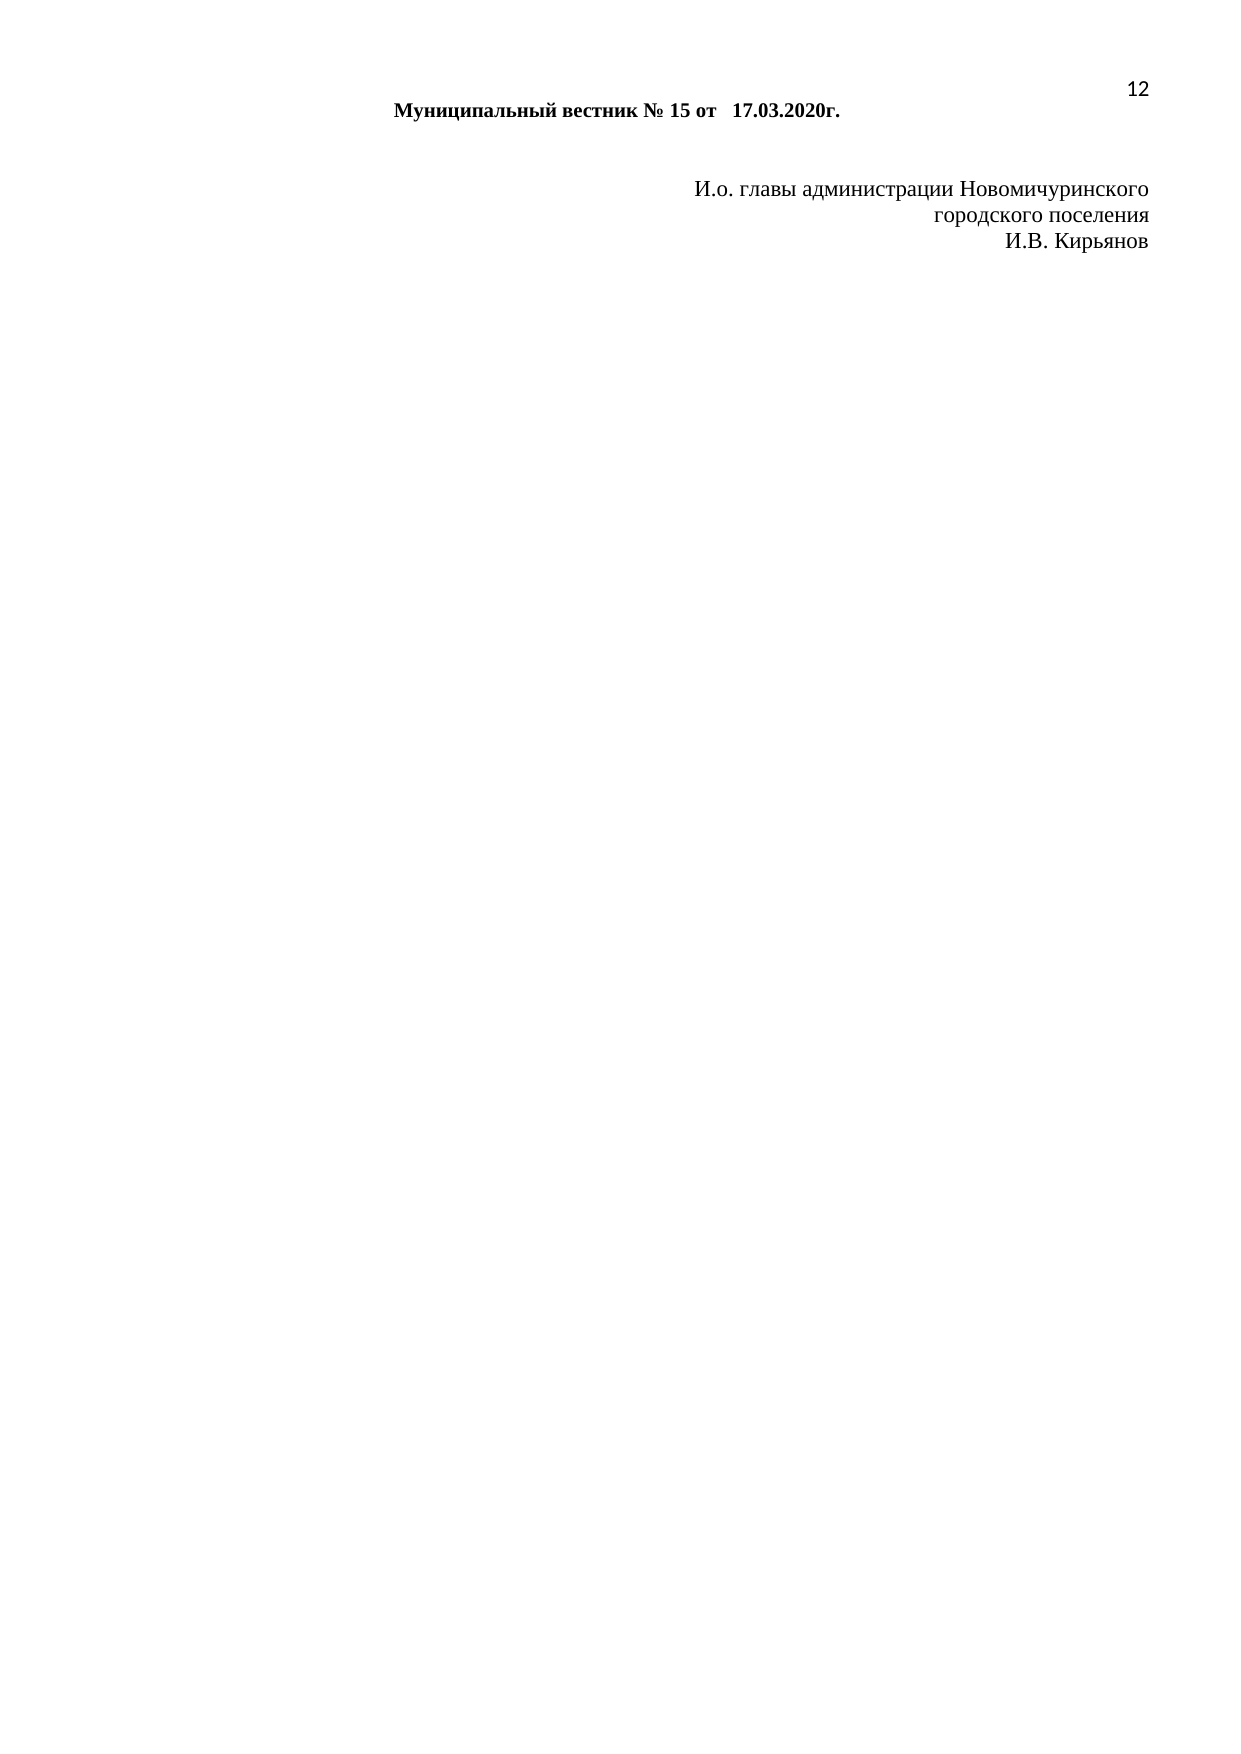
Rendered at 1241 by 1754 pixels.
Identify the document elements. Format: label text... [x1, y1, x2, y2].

text городского поселения [117, 201, 1149, 227]
text И.В. Кирьянов [117, 227, 1149, 254]
text И.о. главы администрации Новомичуринского [117, 175, 1149, 201]
